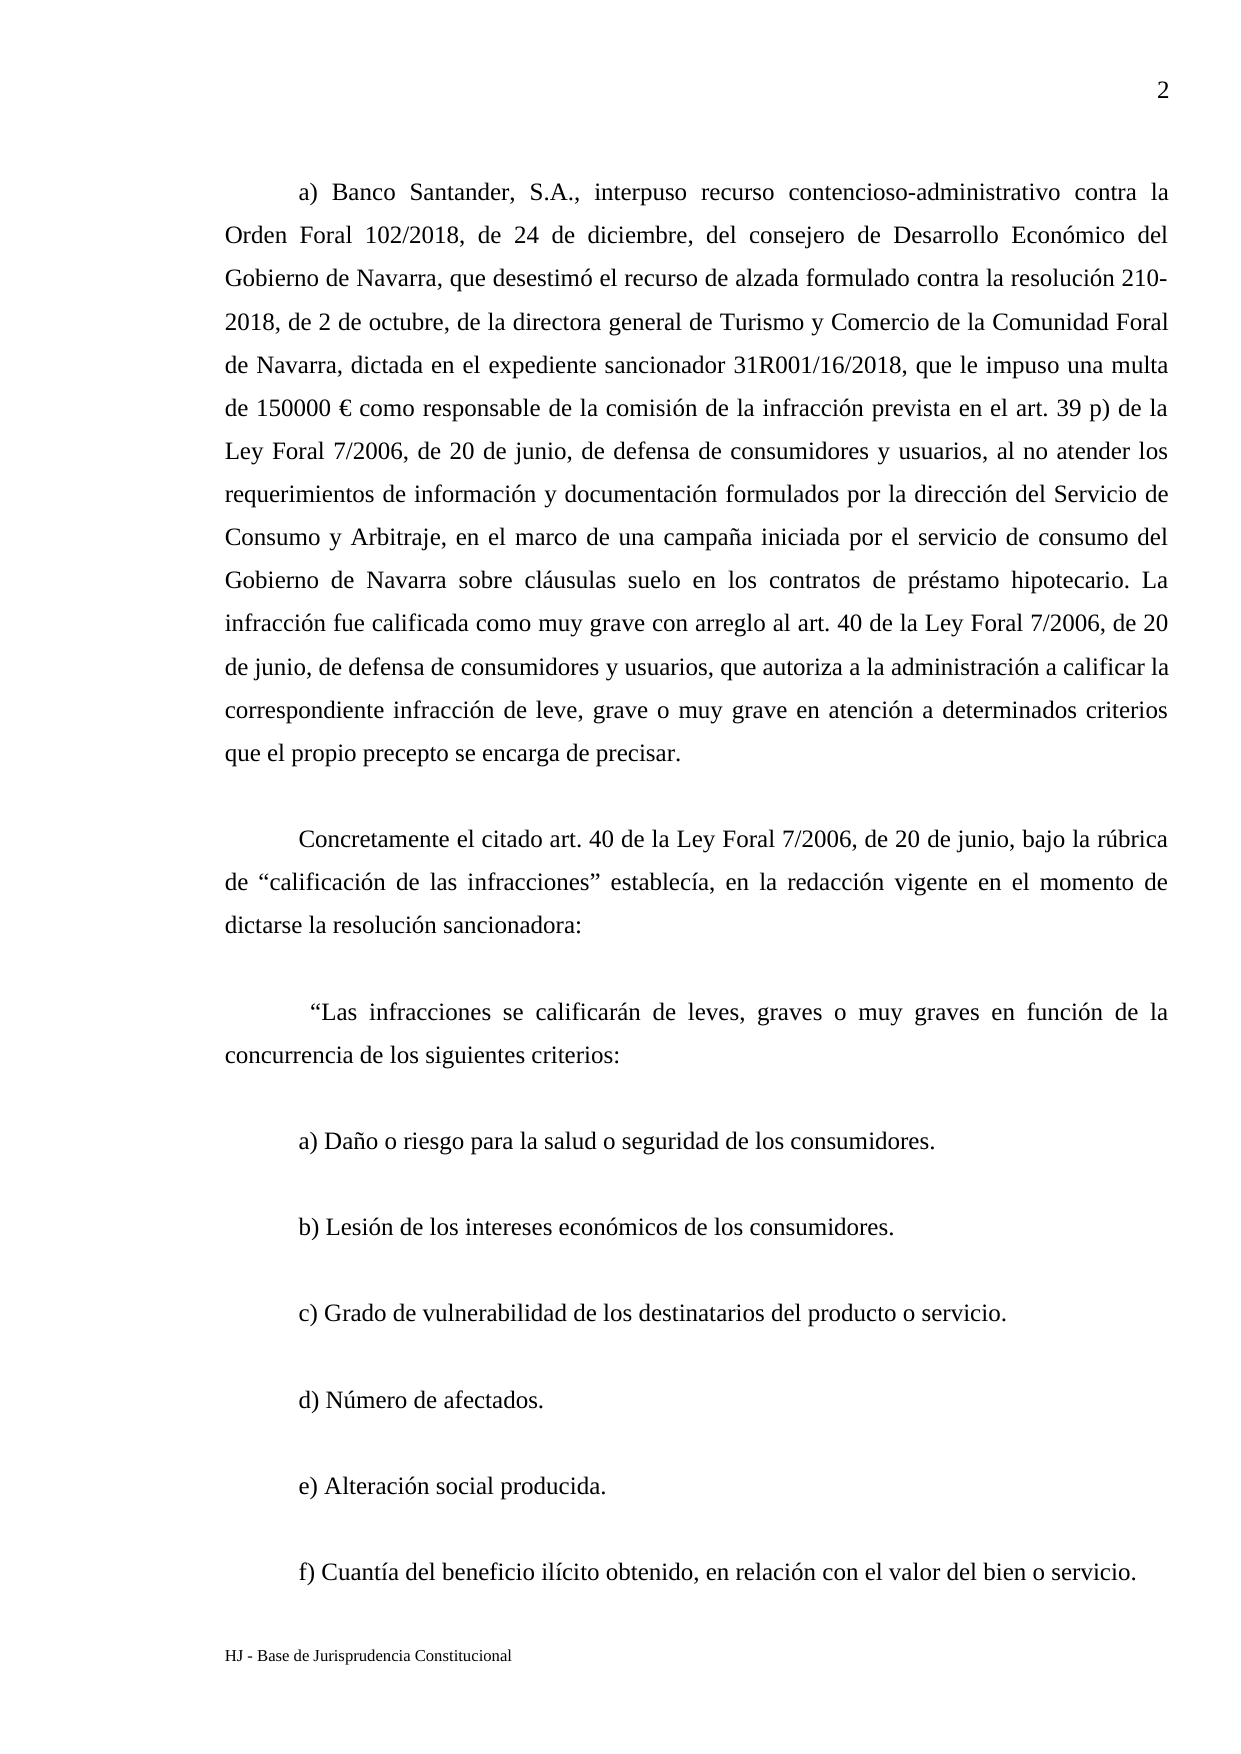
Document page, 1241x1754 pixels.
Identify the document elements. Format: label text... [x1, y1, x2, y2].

text Concretamente el citado art. 40 de la Ley Foral 7/2006, de 20 de junio, bajo la rúbrica de “calificación de las infracciones” establecía, en la redacción vigente en el momento de dictarse la resolución sancionadora: [224, 824, 1169, 939]
text a) Daño o riesgo para la salud o seguridad de los consumidores. [224, 1126, 1169, 1155]
text b) Lesión de los intereses económicos de los consumidores. [224, 1212, 1169, 1241]
text e) Alteración social producida. [224, 1471, 1169, 1500]
text d) Número de afectados. [224, 1385, 1169, 1413]
text a) Banco Santander, S.A., interpuso recurso contencioso-administrativo contra la Orden Foral 102/2018, de 24 de diciembre, del consejero de Desarrollo Económico del Gobierno de Navarra, que desestimó el recurso de alzada formulado contra la resolución 210-2018, de 2 de octubre, de la directora general de Turismo y Comercio de la Comunidad Foral de Navarra, dictada en el expediente sancionador 31R001/16/2018, que le impuso una multa de 150000 € como responsable de la comisión de la infracción prevista en el art. 39 p) de la Ley Foral 7/2006, de 20 de junio, de defensa de consumidores y usuarios, al no atender los requerimientos de información y documentación formulados por la dirección del Servicio de Consumo y Arbitraje, en el marco de una campaña iniciada por el servicio de consumo del Gobierno de Navarra sobre cláusulas suelo en los contratos de préstamo hipotecario. La infracción fue calificada como muy grave con arreglo al art. 40 de la Ley Foral 7/2006, de 20 de junio, de defensa de consumidores y usuarios, que autoriza a la administración a calificar la correspondiente infracción de leve, grave o muy grave en atención a determinados criterios que el propio precepto se encarga de precisar. [224, 177, 1169, 767]
text “Las infracciones se calificarán de leves, graves o muy graves en función de la concurrencia de los siguientes criterios: [224, 997, 1169, 1068]
text f) Cuantía del beneficio ilícito obtenido, en relación con el valor del bien o servicio. [224, 1557, 1169, 1586]
text c) Grado de vulnerabilidad de los destinatarios del producto o servicio. [224, 1298, 1169, 1327]
